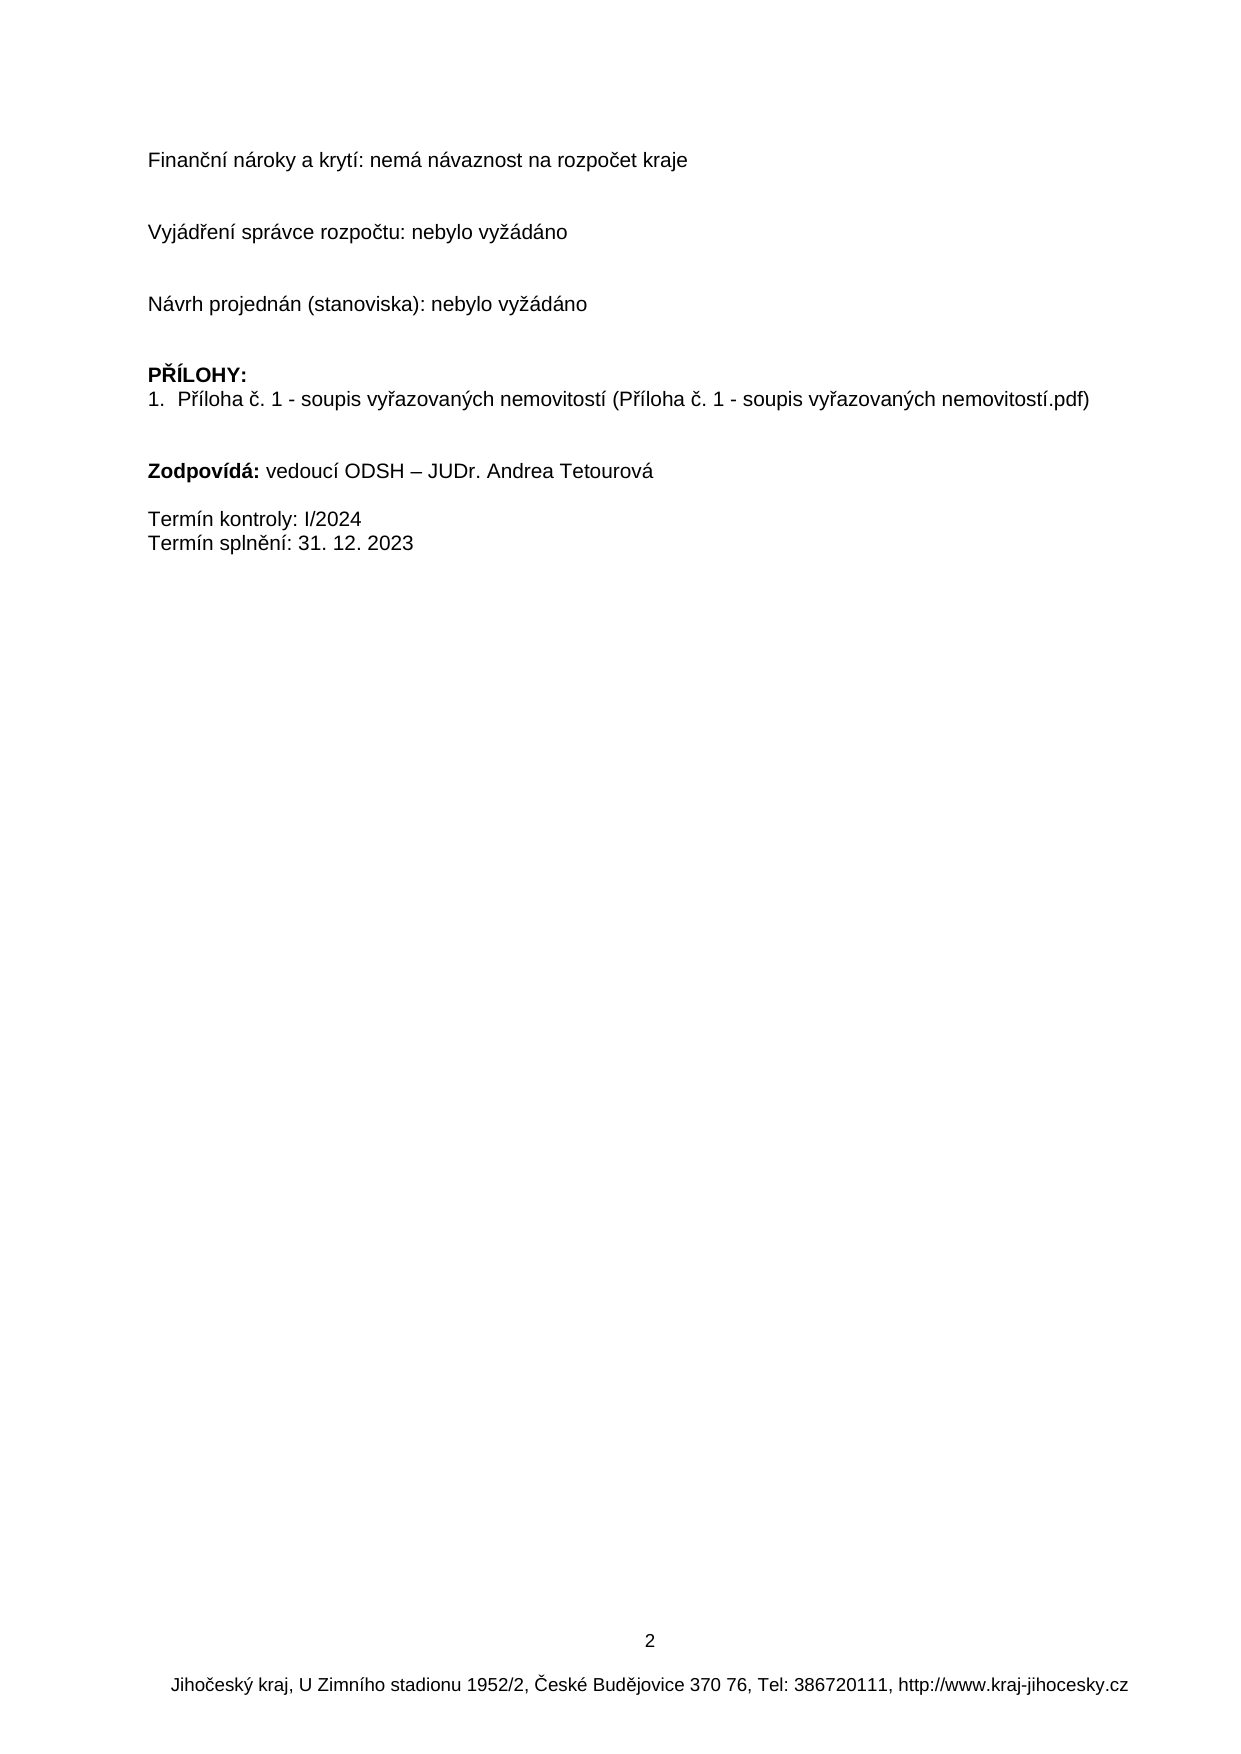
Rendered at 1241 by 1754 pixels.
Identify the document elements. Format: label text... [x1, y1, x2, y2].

text Návrh projednán (stanoviska): nebylo vyžádáno [148, 291, 1152, 315]
text Příloha č. 1 - soupis vyřazovaných nemovitostí (Příloha č. 1 - soupis vyřazovaných nemovitostí.pdf) [148, 387, 1152, 411]
text Finanční nároky a krytí: nemá návaznost na rozpočet kraje [148, 148, 1152, 172]
text Termín splnění: 31. 12. 2023 [148, 531, 1152, 555]
text PŘÍLOHY: [148, 363, 1152, 387]
text Zodpovídá: vedoucí ODSH – JUDr. Andrea Tetourová [148, 459, 1152, 483]
text Termín kontroly: I/2024 [148, 507, 1152, 531]
text Vyjádření správce rozpočtu: nebylo vyžádáno [148, 219, 1152, 243]
